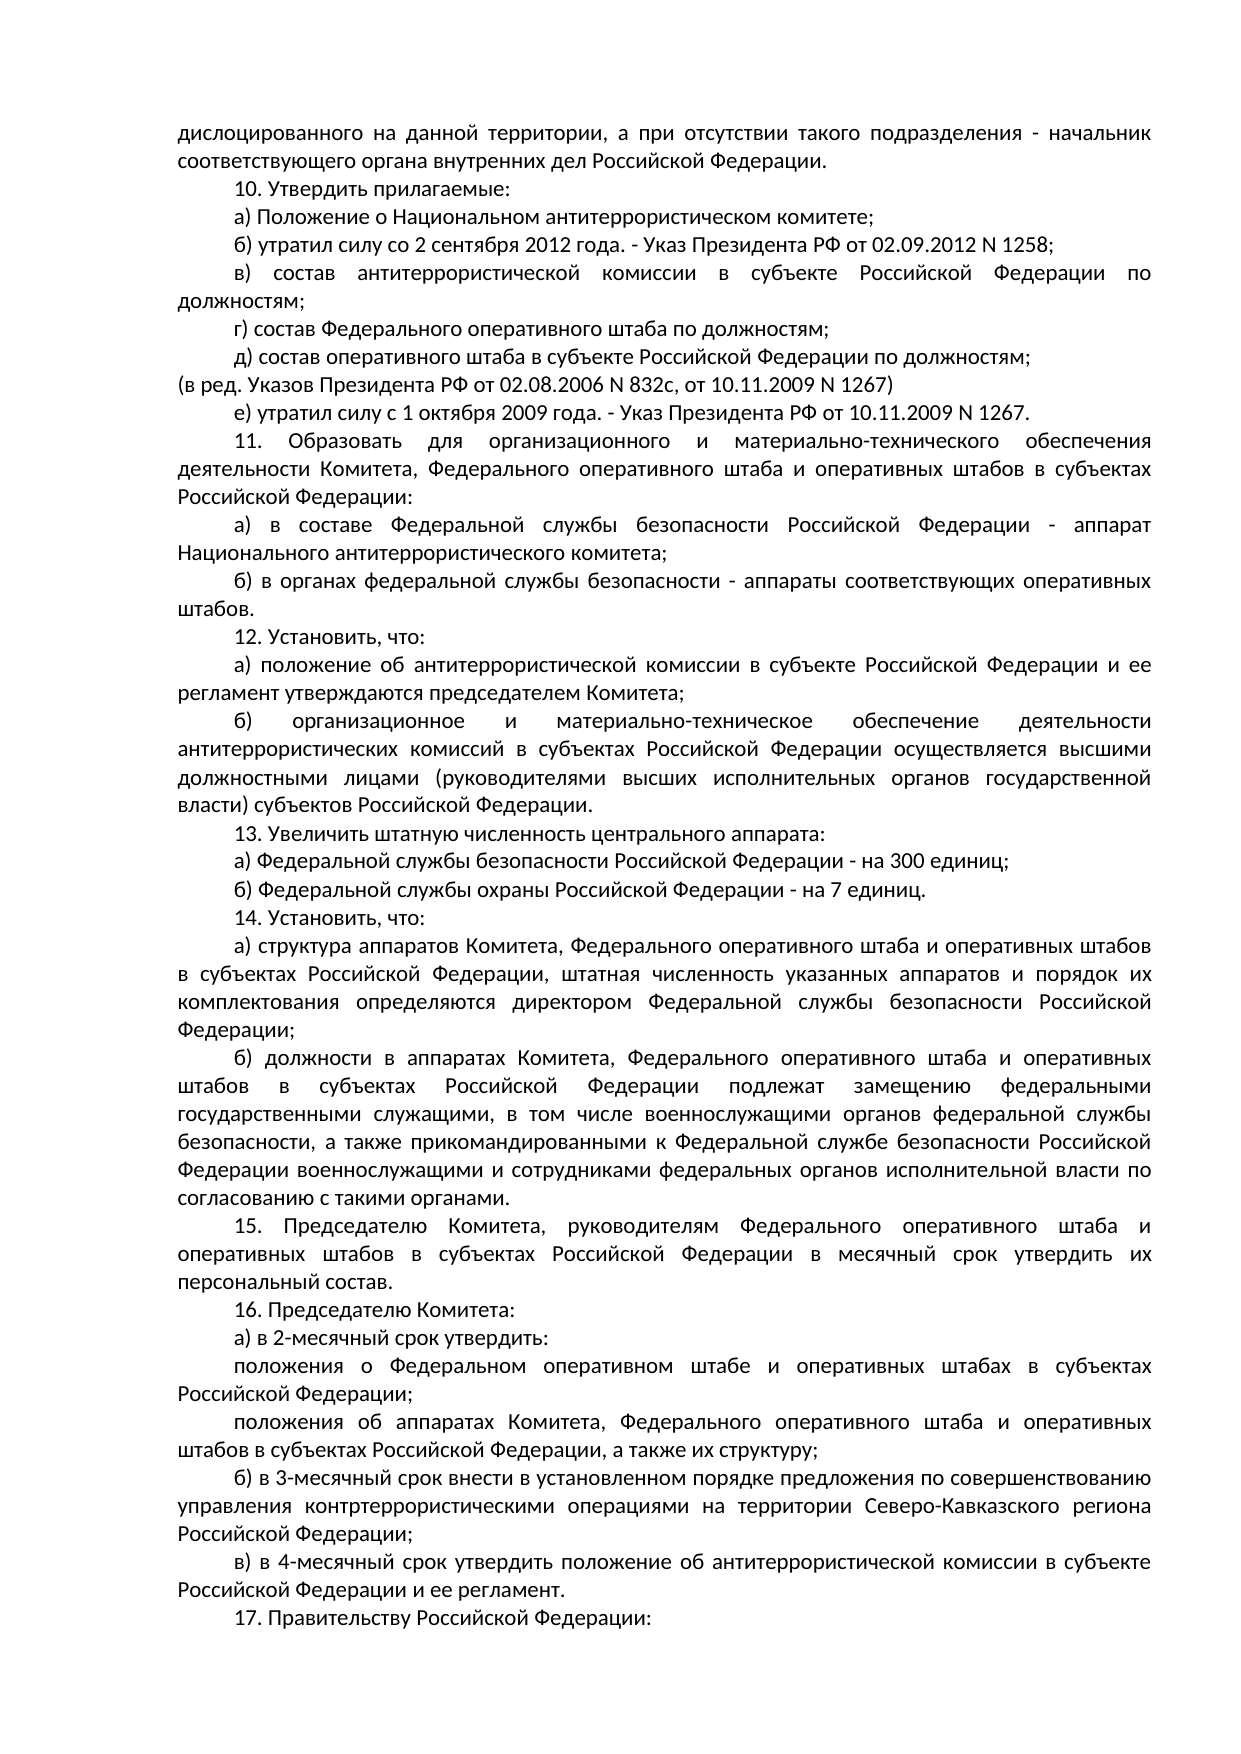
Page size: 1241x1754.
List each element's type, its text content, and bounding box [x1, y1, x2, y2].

text в) состав антитеррористической комиссии в субъекте Российской Федерации по должностям; [177, 258, 1152, 314]
text 13. Увеличить штатную численность центрального аппарата: [177, 819, 1152, 847]
text положения о Федеральном оперативном штабе и оперативных штабах в субъектах Российской Федерации; [177, 1351, 1152, 1407]
text д) состав оперативного штаба в субъекте Российской Федерации по должностям; [177, 342, 1152, 370]
text б) Федеральной службы охраны Российской Федерации - на 7 единиц. [177, 875, 1152, 903]
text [177, 118, 1152, 174]
text а) в 2-месячный срок утвердить: [177, 1323, 1152, 1351]
text б) утратил силу со 2 сентября 2012 года. - Указ Президента РФ от 02.09.2012 N 1258; [177, 230, 1152, 258]
text в) в 4-месячный срок утвердить положение об антитеррористической комиссии в субъекте Российской Федерации и ее регламент. [177, 1547, 1152, 1603]
text б) должности в аппаратах Комитета, Федерального оперативного штаба и оперативных штабов в субъектах Российской Федерации подлежат замещению федеральными государственными служащими, в том числе военнослужащими органов федеральной службы безопасности, а также прикомандированными к Федеральной службе безопасности Российской Федерации военнослужащими и сотрудниками федеральных органов исполнительной власти по согласованию с такими органами. [177, 1043, 1152, 1211]
text 16. Председателю Комитета: [177, 1295, 1152, 1323]
text а) Положение о Национальном антитеррористическом комитете; [177, 202, 1152, 230]
text б) в органах федеральной службы безопасности - аппараты соответствующих оперативных штабов. [177, 566, 1152, 622]
text 14. Установить, что: [177, 903, 1152, 931]
text положения об аппаратах Комитета, Федерального оперативного штаба и оперативных штабов в субъектах Российской Федерации, а также их структуру; [177, 1407, 1152, 1463]
text 11. Образовать для организационного и материально-технического обеспечения деятельности Комитета, Федерального оперативного штаба и оперативных штабов в субъектах Российской Федерации: [177, 426, 1152, 510]
text г) состав Федерального оперативного штаба по должностям; [177, 314, 1152, 342]
text а) положение об антитеррористической комиссии в субъекте Российской Федерации и ее регламент утверждаются председателем Комитета; [177, 651, 1152, 707]
text а) структура аппаратов Комитета, Федерального оперативного штаба и оперативных штабов в субъектах Российской Федерации, штатная численность указанных аппаратов и порядок их комплектования определяются директором Федеральной службы безопасности Российской Федерации; [177, 931, 1152, 1043]
text (в ред. Указов Президента РФ от 02.08.2006 N 832с, от 10.11.2009 N 1267) [177, 370, 1152, 398]
text 10. Утвердить прилагаемые: [177, 174, 1152, 202]
text е) утратил силу с 1 октября 2009 года. - Указ Президента РФ от 10.11.2009 N 1267. [177, 398, 1152, 426]
text а) Федеральной службы безопасности Российской Федерации - на 300 единиц; [177, 847, 1152, 875]
text 17. Правительству Российской Федерации: [177, 1603, 1152, 1631]
text 15. Председателю Комитета, руководителям Федерального оперативного штаба и оперативных штабов в субъектах Российской Федерации в месячный срок утвердить их персональный состав. [177, 1211, 1152, 1295]
text б) в 3-месячный срок внести в установленном порядке предложения по совершенствованию управления контртеррористическими операциями на территории Северо-Кавказского региона Российской Федерации; [177, 1463, 1152, 1547]
text а) в составе Федеральной службы безопасности Российской Федерации - аппарат Национального антитеррористического комитета; [177, 510, 1152, 566]
text б) организационное и материально-техническое обеспечение деятельности антитеррористических комиссий в субъектах Российской Федерации осуществляется высшими должностными лицами (руководителями высших исполнительных органов государственной власти) субъектов Российской Федерации. [177, 707, 1152, 819]
text 12. Установить, что: [177, 622, 1152, 651]
